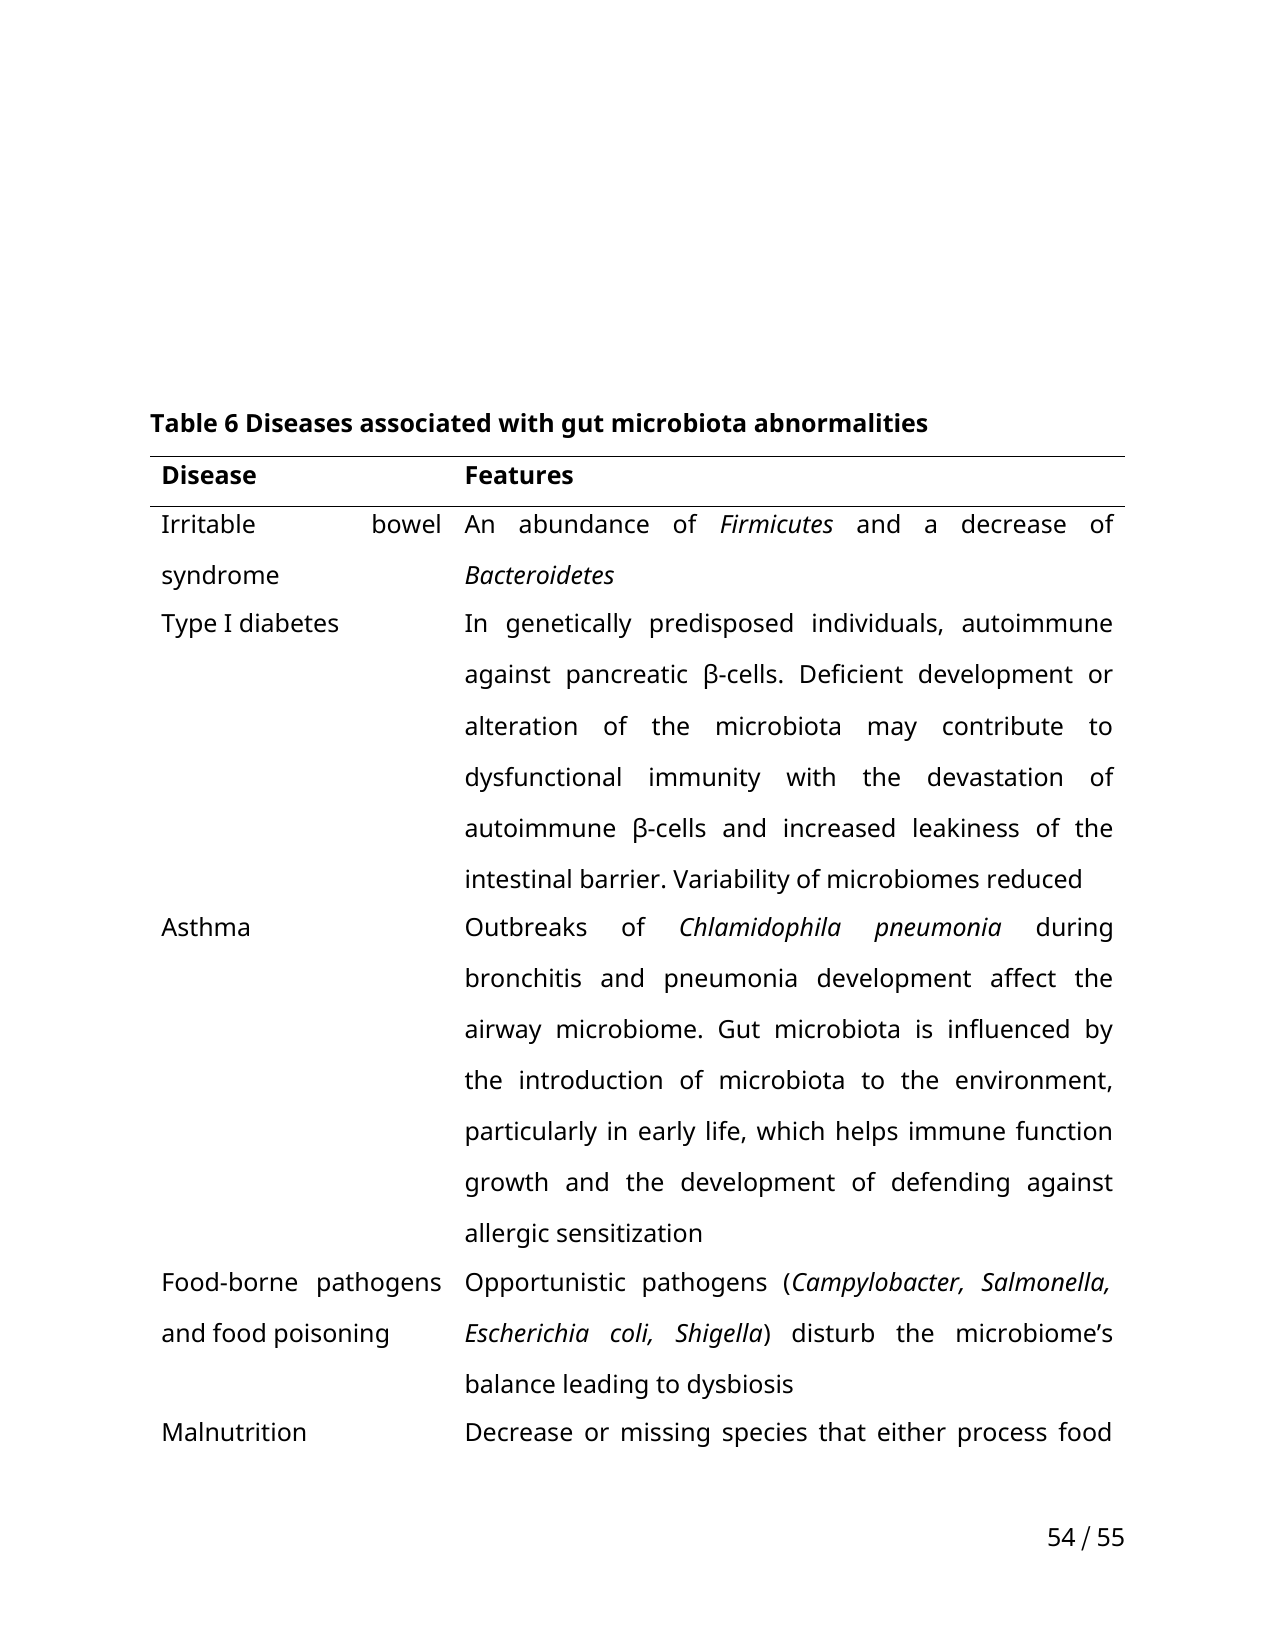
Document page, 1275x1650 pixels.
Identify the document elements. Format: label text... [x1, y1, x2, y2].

table_cell Outbreaks of Chlamidophila pneumonia during bronchitis and pneumonia development affect the airway microbiome. Gut microbiota is influenced by the introduction of microbiota to the environment, particularly in early life, which helps immune function growth and the development of defending against allergic sensitization [453, 910, 1125, 1264]
table_cell Asthma [150, 910, 453, 1264]
table_cell Opportunistic pathogens (Campylobacter, Salmonella, Escherichia coli, Shigella) disturb the microbiome’s balance leading to dysbiosis [453, 1264, 1125, 1414]
table_cell In genetically predisposed individuals, autoimmune against pancreatic β-cells. Deficient development or alteration of the microbiota may contribute to dysfunctional immunity with the devastation of autoimmune β-cells and increased leakiness of the intestinal barrier. Variability of microbiomes reduced [453, 606, 1125, 909]
text Table 6 Diseases associated with gut microbiota abnormalities [150, 405, 1125, 439]
table_cell Irritable bowel syndrome [150, 507, 453, 606]
table_cell Food-borne pathogens and food poisoning [150, 1264, 453, 1414]
table_cell Malnutrition [150, 1415, 453, 1463]
table_cell An abundance of Firmicutes and a decrease of Bacteroidetes [453, 507, 1125, 606]
table_header Disease [150, 457, 453, 506]
table_cell Type I diabetes [150, 606, 453, 909]
table_header Features [453, 457, 1125, 506]
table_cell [453, 1415, 1125, 1463]
